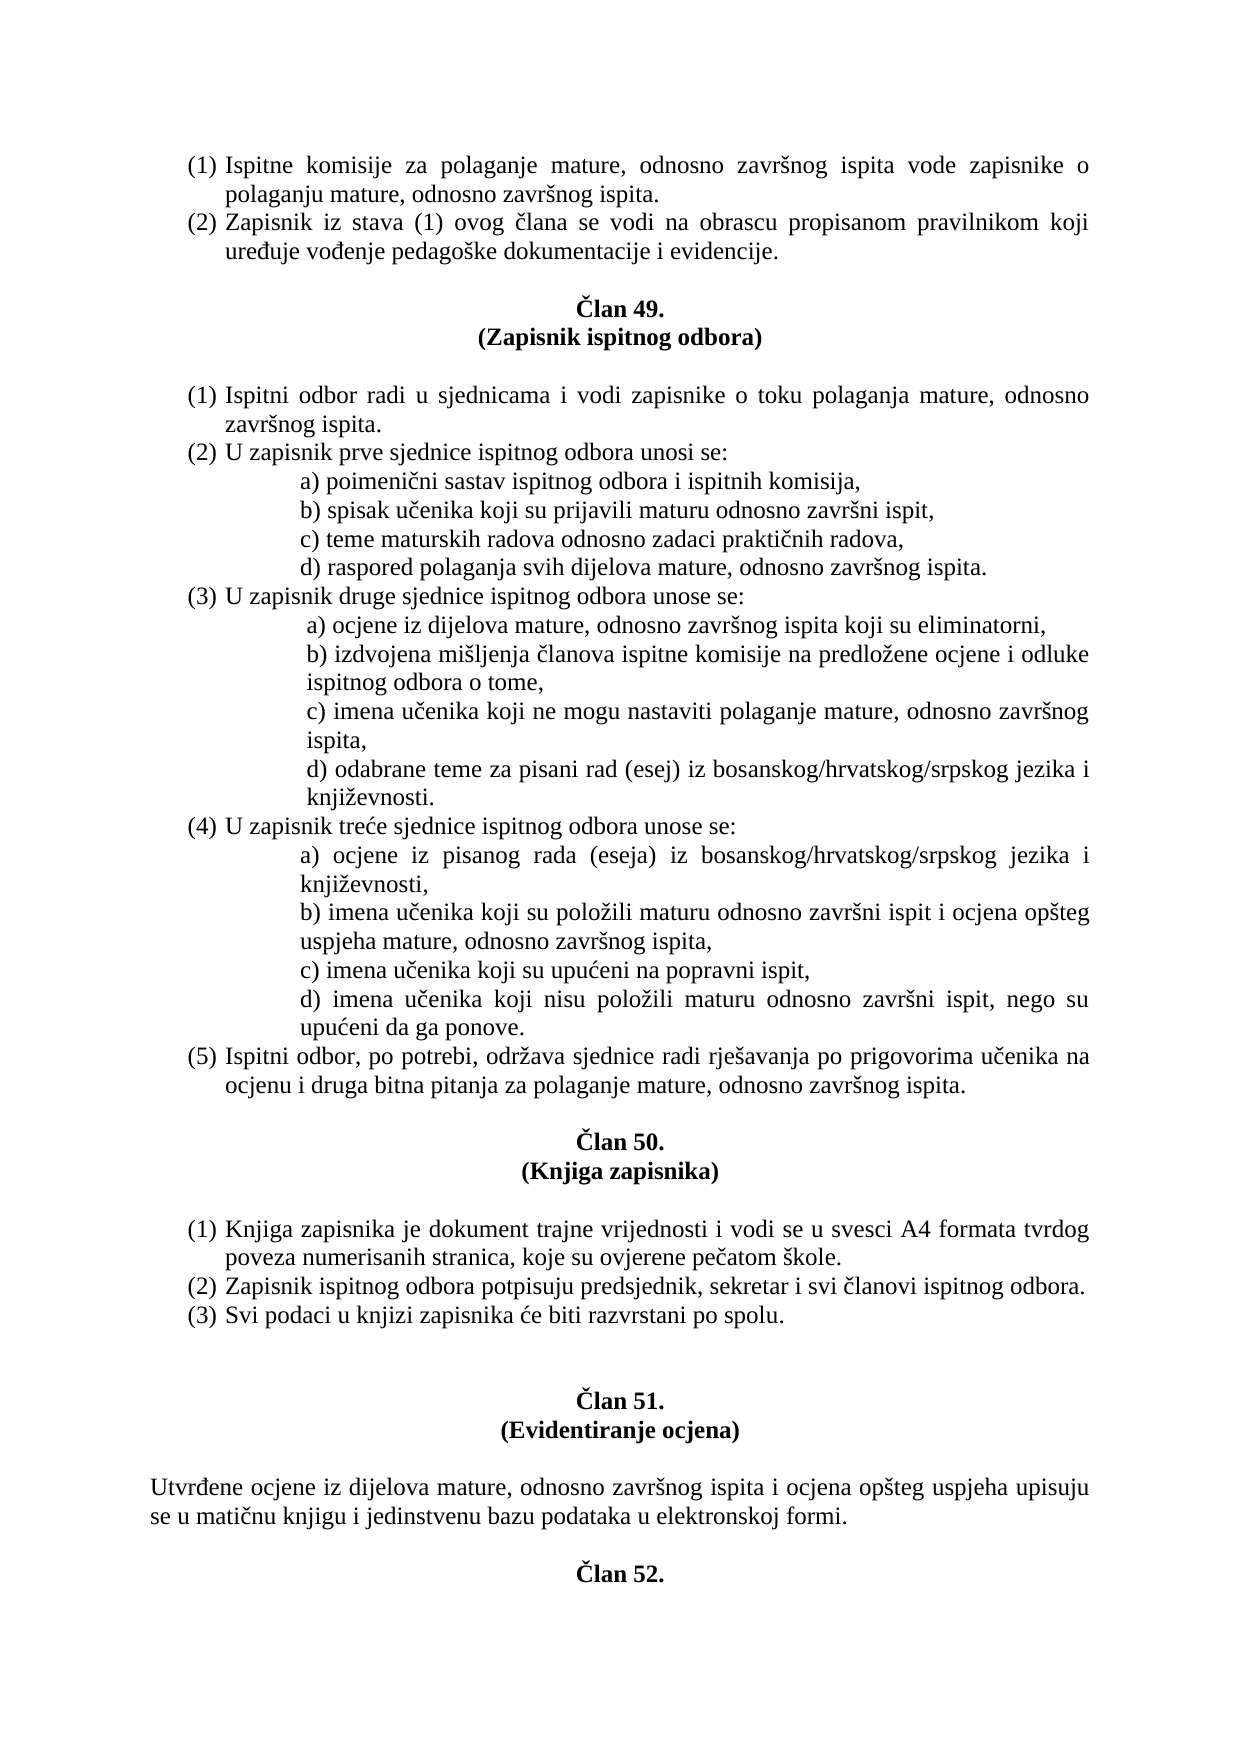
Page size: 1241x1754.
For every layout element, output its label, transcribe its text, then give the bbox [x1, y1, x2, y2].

list d) odabrane teme za pisani rad (esej) iz bosanskog/hrvatskog/srpskog jezika i književnosti. [306, 754, 1090, 811]
text Član 52. [150, 1559, 1090, 1587]
text (Knjiga zapisnika) [150, 1156, 1090, 1185]
text Član 49. [150, 294, 1090, 322]
list d) imena učenika koji nisu položili maturu odnosno završni ispit, nego su upućeni da ga ponove. [300, 984, 1090, 1041]
list d) raspored polaganja svih dijelova mature, odnosno završnog ispita. [300, 552, 1090, 581]
text Utvrđene ocjene iz dijelova mature, odnosno završnog ispita i ocjena opšteg uspjeha upisuju se u matičnu knjigu i jedinstvenu bazu podataka u elektronskoj formi. [150, 1472, 1090, 1530]
list c) imena učenika koji su upućeni na popravni ispit, [300, 955, 1090, 984]
list Ispitne komisije za polaganje mature, odnosno završnog ispita vode zapisnike o polaganju mature, odnosno završnog ispita. [187, 150, 1090, 207]
list Ispitni odbor radi u sjednicama i vodi zapisnike o toku polaganja mature, odnosno završnog ispita. [187, 380, 1090, 437]
text Član 50. [150, 1127, 1090, 1156]
list Ispitni odbor, po potrebi, održava sjednice radi rješavanja po prigovorima učenika na ocjenu i druga bitna pitanja za polaganje mature, odnosno završnog ispita. [187, 1041, 1090, 1099]
list c) teme maturskih radova odnosno zadaci praktičnih radova, [300, 524, 1090, 552]
list a) ocjene iz dijelova mature, odnosno završnog ispita koji su eliminatorni, [306, 610, 1090, 639]
list Svi podaci u knjizi zapisnika će biti razvrstani po spolu. [187, 1300, 1090, 1329]
list Zapisnik ispitnog odbora potpisuju predsjednik, sekretar i svi članovi ispitnog odbora. [187, 1271, 1090, 1300]
list a) ocjene iz pisanog rada (eseja) iz bosanskog/hrvatskog/srpskog jezika i književnosti, [300, 840, 1090, 897]
list b) imena učenika koji su položili maturu odnosno završni ispit i ocjena opšteg uspjeha mature, odnosno završnog ispita, [300, 897, 1090, 955]
text (Zapisnik ispitnog odbora) [150, 322, 1090, 351]
list Zapisnik iz stava (1) ovog člana se vodi na obrascu propisanom pravilnikom koji uređuje vođenje pedagoške dokumentacije i evidencije. [187, 207, 1090, 265]
list U zapisnik druge sjednice ispitnog odbora unose se: [187, 581, 1090, 610]
text (Evidentiranje ocjena) [150, 1415, 1090, 1444]
list a) poimenični sastav ispitnog odbora i ispitnih komisija, [300, 466, 1090, 495]
list U zapisnik treće sjednice ispitnog odbora unose se: [187, 811, 1090, 840]
text Član 51. [150, 1386, 1090, 1415]
list b) izdvojena mišljenja članova ispitne komisije na predložene ocjene i odluke ispitnog odbora o tome, [306, 639, 1090, 696]
list c) imena učenika koji ne mogu nastaviti polaganje mature, odnosno završnog ispita, [306, 696, 1090, 754]
list b) spisak učenika koji su prijavili maturu odnosno završni ispit, [300, 495, 1090, 524]
list U zapisnik prve sjednice ispitnog odbora unosi se: [187, 437, 1090, 466]
list Knjiga zapisnika je dokument trajne vrijednosti i vodi se u svesci A4 formata tvrdog poveza numerisanih stranica, koje su ovjerene pečatom škole. [187, 1214, 1090, 1271]
